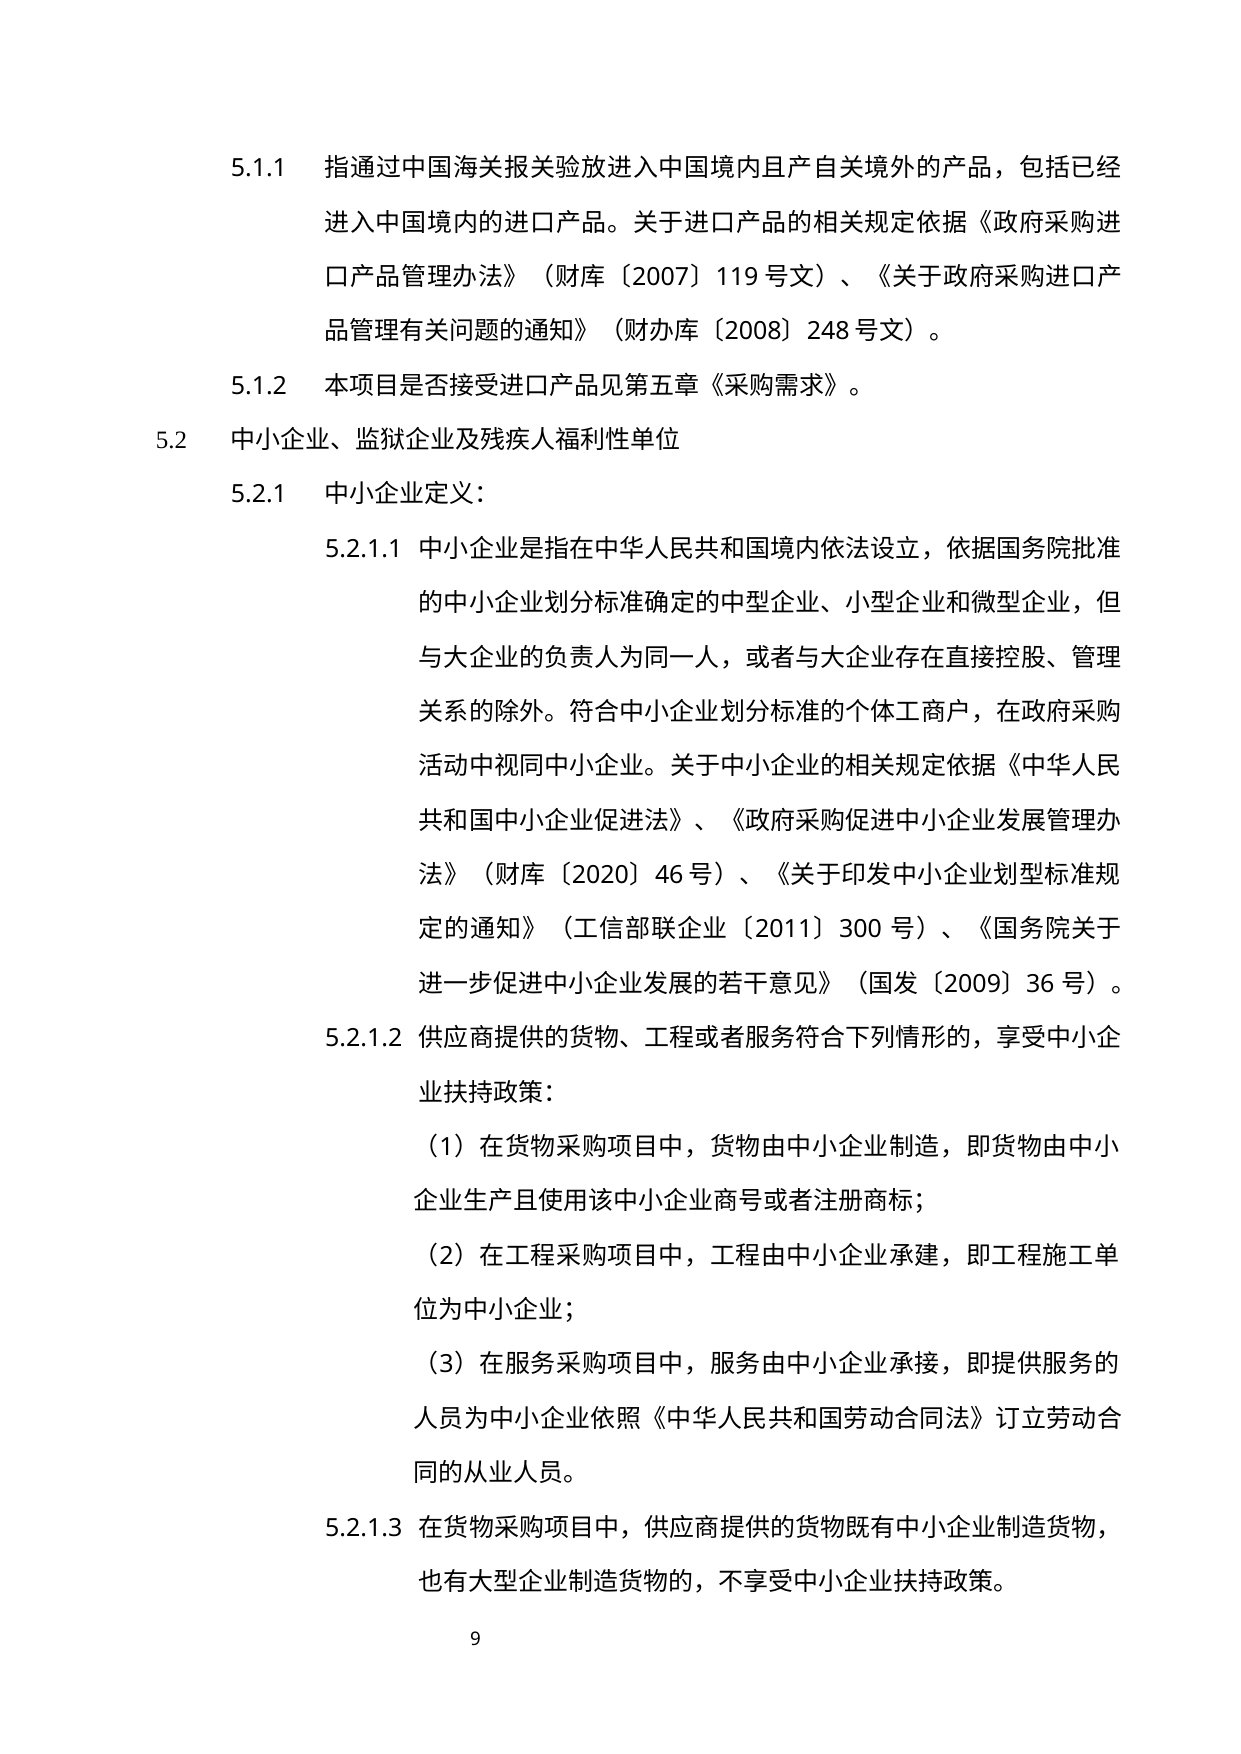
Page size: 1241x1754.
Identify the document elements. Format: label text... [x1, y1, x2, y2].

list 供应商提供的货物、工程或者服务符合下列情形的，享受中小企业扶持政策： [325, 1018, 1122, 1108]
text （3）在服务采购项目中，服务由中小企业承接，即提供服务的人员为中小企业依照《中华人民共和国劳动合同法》订立劳动合同的从业人员。 [413, 1344, 1122, 1489]
list 中小企业是指在中华人民共和国境内依法设立，依据国务院批准的中小企业划分标准确定的中型企业、小型企业和微型企业，但与大企业的负责人为同一人，或者与大企业存在直接控股、管理关系的除外。符合中小企业划分标准的个体工商户，在政府采购活动中视同中小企业。关于中小企业的相关规定依据《中华人民共和国中小企业促进法》、《政府采购促进中小企业发展管理办法》（财库〔2020〕46号）、《关于印发中小企业划型标准规定的通知》（工信部联企业〔2011〕300 号）、《国务院关于进一步促进中小企业发展的若干意见》（国发〔2009〕36 号）。 [325, 528, 1122, 999]
list 中小企业定义： [231, 474, 1122, 510]
list 本项目是否接受进口产品见第五章《采购需求》。 [231, 365, 1122, 401]
list 指通过中国海关报关验放进入中国境内且产自关境外的产品，包括已经进入中国境内的进口产品。关于进口产品的相关规定依据《政府采购进口产品管理办法》（财库〔2007〕119号文）、《关于政府采购进口产品管理有关问题的通知》（财办库〔2008〕248号文）。 [231, 148, 1122, 347]
list 中小企业、监狱企业及残疾人福利性单位 [156, 419, 1122, 456]
list 在货物采购项目中，供应商提供的货物既有中小企业制造货物，也有大型企业制造货物的，不享受中小企业扶持政策。 [325, 1507, 1122, 1598]
text （1）在货物采购项目中，货物由中小企业制造，即货物由中小企业生产且使用该中小企业商号或者注册商标； [413, 1126, 1122, 1217]
text （2）在工程采购项目中，工程由中小企业承建，即工程施工单位为中小企业； [413, 1235, 1122, 1326]
